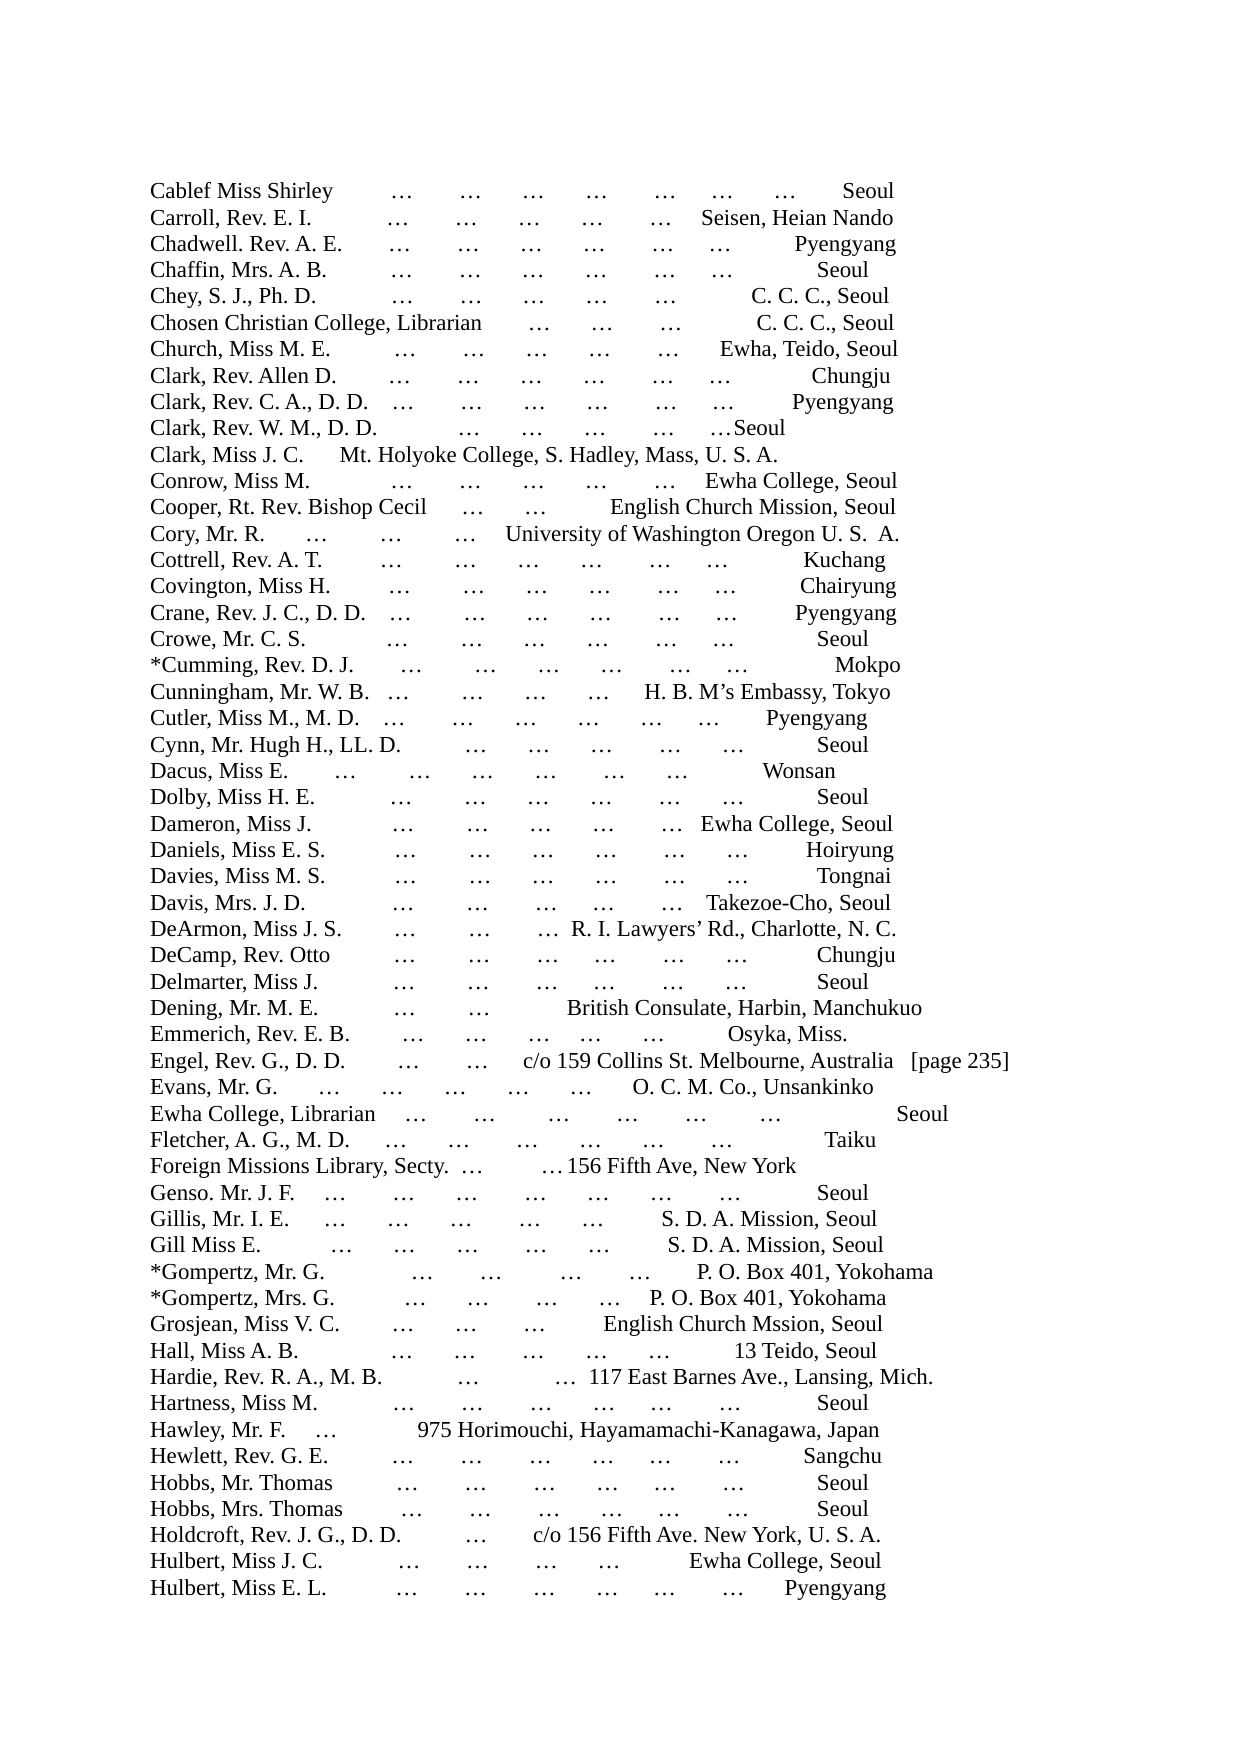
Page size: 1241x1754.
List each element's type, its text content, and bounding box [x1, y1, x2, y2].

text DeCamp, Rev. Otto … … … … … … Chungju [150, 941, 1090, 968]
text Dacus, Miss E. … … … … … … Wonsan [150, 757, 1090, 783]
text Chaffin, Mrs. A. B. … … … … … … Seoul [150, 256, 1090, 283]
text Engel, Rev. G., D. D. … … c/o 159 Collins St. Melbourne, Australia [page 235] [150, 1047, 1090, 1073]
text Grosjean, Miss V. C. … … … English Church Mssion, Seoul [150, 1310, 1090, 1337]
text Crowe, Mr. C. S. … … … … … … Seoul [150, 625, 1090, 652]
text Gill Miss E. … … … … … S. D. A. Mission, Seoul [150, 1231, 1090, 1258]
text Hawley, Mr. F. … 975 Horimouchi, Hayamamachi-Kanagawa, Japan [150, 1416, 1090, 1442]
text Davies, Miss M. S. … … … … … … Tongnai [150, 862, 1090, 889]
text Carroll, Rev. E. I. … … … … … Seisen, Heian Nando [150, 203, 1090, 230]
text Cottrell, Rev. A. T. … … … … … … Kuchang [150, 546, 1090, 572]
text Chosen Christian College, Librarian … … … C. C. C., Seoul [150, 309, 1090, 335]
text Crane, Rev. J. C., D. D. … … … … … … Pyengyang [150, 599, 1090, 625]
text Covington, Miss H. … … … … … … Chairyung [150, 572, 1090, 599]
text Hewlett, Rev. G. E. … … … … … … Sangchu [150, 1442, 1090, 1468]
text *Gompertz, Mr. G. … … … … P. O. Box 401, Yokohama [150, 1258, 1090, 1284]
text Dening, Mr. M. E. … … British Consulate, Harbin, Manchukuo [150, 994, 1090, 1021]
text Dolby, Miss H. E. … … … … … … Seoul [150, 783, 1090, 810]
text Cynn, Mr. Hugh H., LL. D. … … … … … Seoul [150, 731, 1090, 757]
text Evans, Mr. G. … … … … … O. C. M. Co., Unsankinko [150, 1073, 1090, 1099]
text Hardie, Rev. R. A., M. B. … … 117 East Barnes Ave., Lansing, Mich. [150, 1363, 1090, 1389]
text Chadwell. Rev. A. E. … … … … … … Pyengyang [150, 230, 1090, 256]
text Ewha College, Librarian … … … … … … Seoul [150, 1099, 1090, 1126]
text Fletcher, A. G., M. D. … … … … … … Taiku [150, 1126, 1090, 1152]
text Clark, Miss J. C. Mt. Holyoke College, S. Hadley, Mass, U. S. A. [150, 441, 1090, 467]
text Delmarter, Miss J. … … … … … … Seoul [150, 968, 1090, 994]
text Clark, Rev. W. M., D. D. … … … … … Seoul [150, 414, 1090, 441]
text Emmerich, Rev. E. B. … … … … … Osyka, Miss. [150, 1021, 1090, 1047]
text Hartness, Miss M. … … … … … … Seoul [150, 1389, 1090, 1416]
text DeArmon, Miss J. S. … … … R. I. Lawyers’ Rd., Charlotte, N. C. [150, 915, 1090, 941]
text Cooper, Rt. Rev. Bishop Cecil … … English Church Mission, Seoul [150, 493, 1090, 520]
text Hobbs, Mrs. Thomas … … … … … … Seoul [150, 1495, 1090, 1521]
text Clark, Rev. C. A., D. D. … … … … … … Pyengyang [150, 388, 1090, 414]
text Cutler, Miss M., M. D. … … … … … … Pyengyang [150, 704, 1090, 731]
text *Cumming, Rev. D. J. … … … … … … Mokpo [150, 652, 1090, 678]
text Conrow, Miss M. … … … … … Ewha College, Seoul [150, 467, 1090, 493]
text Cory, Mr. R. … … … University of Washington Oregon U. S. A. [150, 520, 1090, 546]
text Genso. Mr. J. F. … … … … … … … Seoul [150, 1179, 1090, 1205]
text Foreign Missions Library, Secty. … … 156 Fifth Ave, New York [150, 1152, 1090, 1179]
text Hobbs, Mr. Thomas … … … … … … Seoul [150, 1468, 1090, 1495]
text Daniels, Miss E. S. … … … … … … Hoiryung [150, 836, 1090, 862]
text Hulbert, Miss J. C. … … … … Ewha College, Seoul [150, 1548, 1090, 1574]
text Gillis, Mr. I. E. … … … … … S. D. A. Mission, Seoul [150, 1205, 1090, 1231]
text Davis, Mrs. J. D. … … … … … Takezoe-Cho, Seoul [150, 889, 1090, 915]
text Chey, S. J., Ph. D. … … … … … C. C. C., Seoul [150, 283, 1090, 309]
text Hulbert, Miss E. L. … … … … … … Pyengyang [150, 1574, 1090, 1600]
text Cunningham, Mr. W. B. … … … … H. B. M’s Embassy, Tokyo [150, 678, 1090, 704]
text Holdcroft, Rev. J. G., D. D. … c/o 156 Fifth Ave. New York, U. S. A. [150, 1521, 1090, 1548]
text Cablef Miss Shirley … … … … … … … Seoul [150, 177, 1090, 203]
text Church, Miss M. E. … … … … … Ewha, Teido, Seoul [150, 335, 1090, 362]
text Hall, Miss A. B. … … … … … 13 Teido, Seoul [150, 1337, 1090, 1363]
text Clark, Rev. Allen D. … … … … … … Chungju [150, 362, 1090, 388]
text Dameron, Miss J. … … … … … Ewha College, Seoul [150, 810, 1090, 836]
text *Gompertz, Mrs. G. … … … … P. O. Box 401, Yokohama [150, 1284, 1090, 1310]
